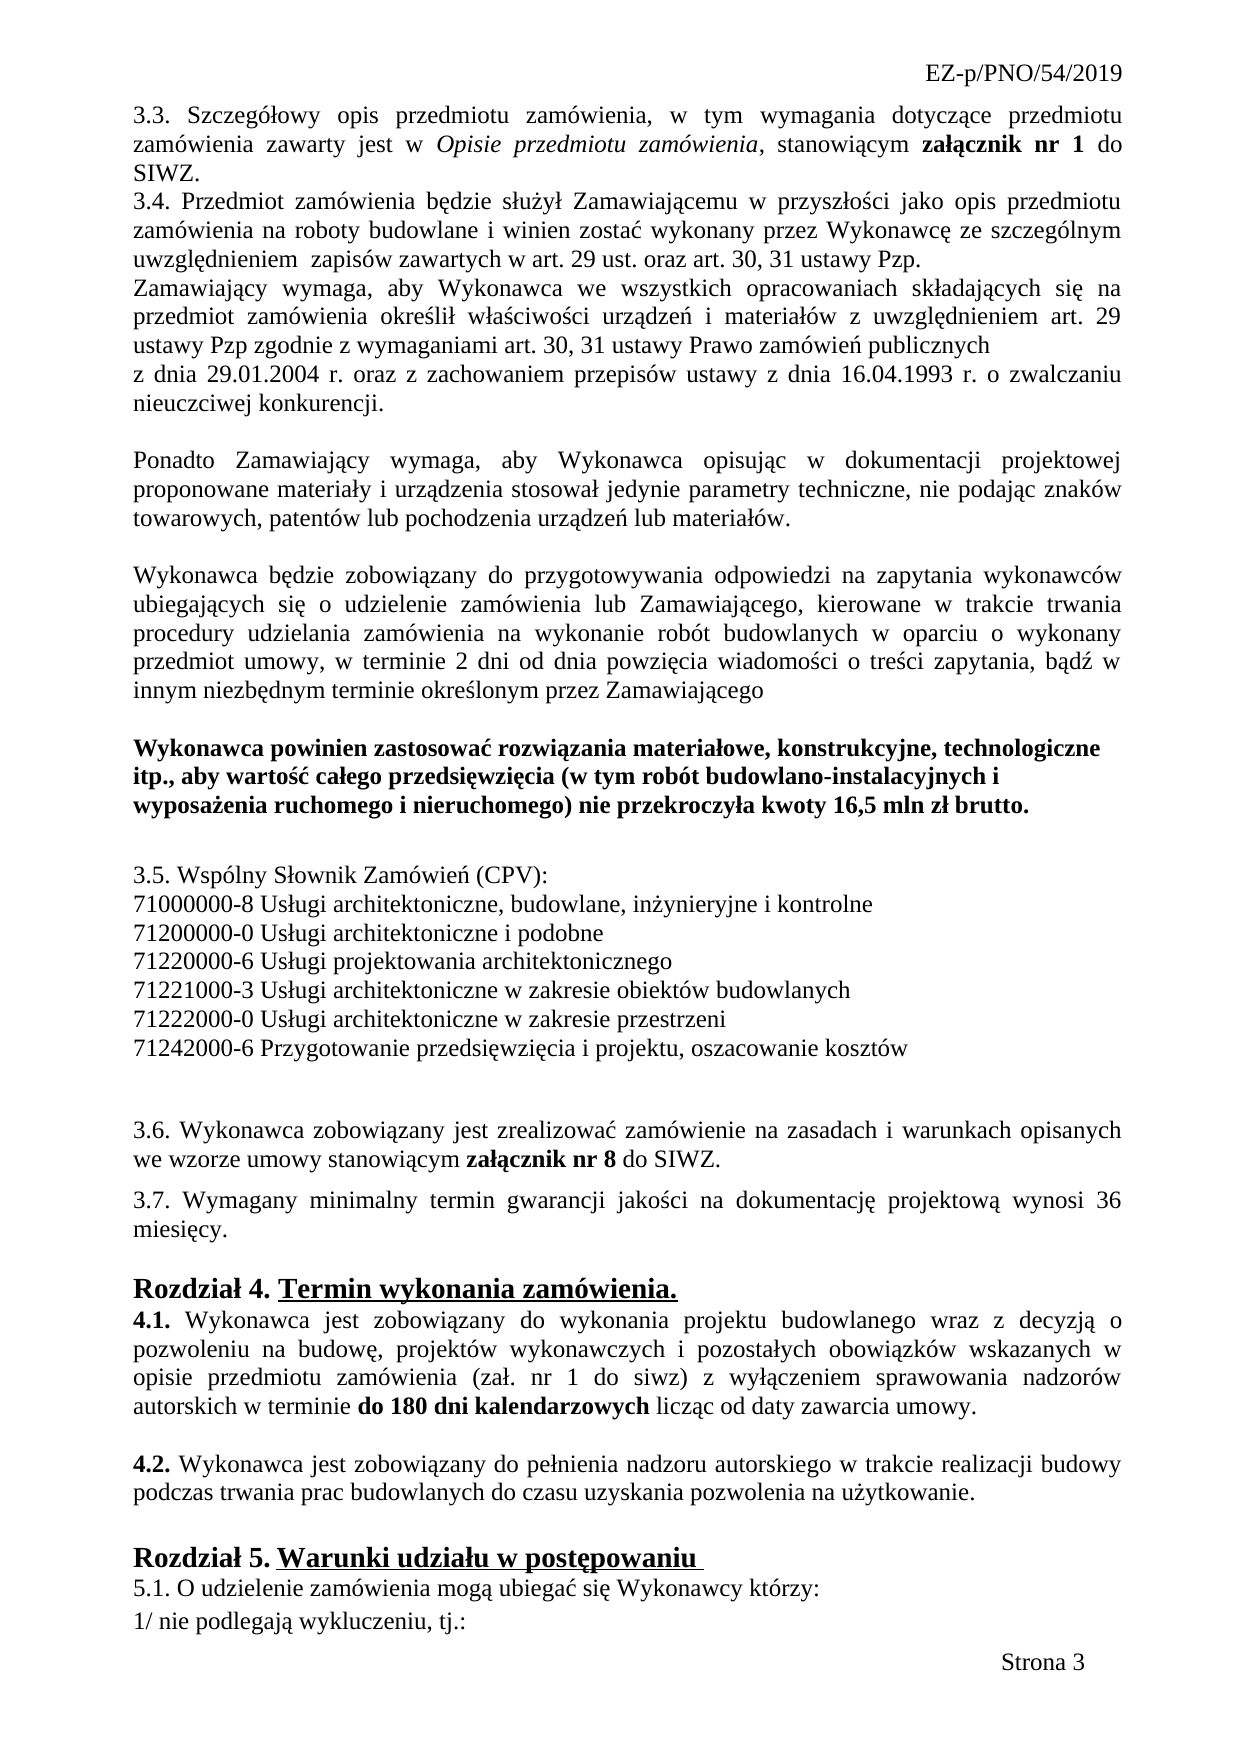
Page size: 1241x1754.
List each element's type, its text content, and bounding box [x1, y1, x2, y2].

list 71220000-6 Usługi projektowania architektonicznego [133, 946, 1122, 975]
text 5.1. O udzielenie zamówienia mogą ubiegać się Wykonawcy którzy: [133, 1573, 1122, 1602]
list 71242000-6 Przygotowanie przedsięwzięcia i projektu, oszacowanie kosztów [133, 1033, 1122, 1061]
list 3.6. Wykonawca zobowiązany jest zrealizować zamówienie na zasadach i warunkach opisanych we wzorze umowy stanowiącym załącznik nr 8 do SIWZ. [133, 1115, 1122, 1173]
text Wykonawca powinien zastosować rozwiązania materiałowe, konstrukcyjne, technologiczne itp., aby wartość całego przedsięwzięcia (w tym robót budowlano-instalacyjnych i wyposażenia ruchomego i nieruchomego) nie przekroczyła kwoty 16,5 mln zł brutto. [133, 733, 1122, 819]
list 71000000-8 Usługi architektoniczne, budowlane, inżynieryjne i kontrolne [133, 889, 1122, 918]
list 71200000-0 Usługi architektoniczne i podobne [133, 918, 1122, 946]
list 3.5. Wspólny Słownik Zamówień (CPV): [133, 860, 1122, 889]
text Rozdział 5. Warunki udziału w postępowaniu [133, 1540, 1122, 1573]
list 71221000-3 Usługi architektoniczne w zakresie obiektów budowlanych [133, 975, 1122, 1004]
text Ponadto Zamawiający wymaga, aby Wykonawca opisując w dokumentacji projektowej proponowane materiały i urządzenia stosował jedynie parametry techniczne, nie podając znaków towarowych, patentów lub pochodzenia urządzeń lub materiałów. [133, 445, 1122, 531]
text Zamawiający wymaga, aby Wykonawca we wszystkich opracowaniach składających się na przedmiot zamówienia określił właściwości urządzeń i materiałów z uwzględnieniem art. 29 ustawy Pzp zgodnie z wymaganiami art. 30, 31 ustawy Prawo zamówień publicznych z dnia 29.01.2004 r. oraz z zachowaniem przepisów ustawy z dnia 16.04.1993 r. o zwalczaniu nieuczciwej konkurencji. [133, 273, 1122, 416]
text Wykonawca będzie zobowiązany do przygotowywania odpowiedzi na zapytania wykonawców ubiegających się o udzielenie zamówienia lub Zamawiającego, kierowane w trakcie trwania procedury udzielania zamówienia na wykonanie robót budowlanych w oparciu o wykonany przedmiot umowy, w terminie 2 dni od dnia powzięcia wiadomości o treści zapytania, bądź w innym niezbędnym terminie określonym przez Zamawiającego [133, 560, 1122, 704]
list 71222000-0 Usługi architektoniczne w zakresie przestrzeni [133, 1004, 1122, 1033]
text 4.2. Wykonawca jest zobowiązany do pełnienia nadzoru autorskiego w trakcie realizacji budowy podczas trwania prac budowlanych do czasu uzyskania pozwolenia na użytkowanie. [133, 1449, 1122, 1506]
text 1/ nie podlegają wykluczeniu, tj.: [133, 1606, 1122, 1635]
text Rozdział 4. Termin wykonania zamówienia. [133, 1271, 1122, 1305]
list 3.3. Szczegółowy opis przedmiotu zamówienia, w tym wymagania dotyczące przedmiotu zamówienia zawarty jest w Opisie przedmiotu zamówienia, stanowiącym załącznik nr 1 do SIWZ. [133, 100, 1122, 186]
text 3.4. Przedmiot zamówienia będzie służył Zamawiającemu w przyszłości jako opis przedmiotu zamówienia na roboty budowlane i winien zostać wykonany przez Wykonawcę ze szczególnym uwzględnieniem zapisów zawartych w art. 29 ust. oraz art. 30, 31 ustawy Pzp. [133, 186, 1122, 273]
list 3.7. Wymagany minimalny termin gwarancji jakości na dokumentację projektową wynosi 36 miesięcy. [133, 1185, 1122, 1243]
text 4.1. Wykonawca jest zobowiązany do wykonania projektu budowlanego wraz z decyzją o pozwoleniu na budowę, projektów wykonawczych i pozostałych obowiązków wskazanych w opisie przedmiotu zamówienia (zał. nr 1 do siwz) z wyłączeniem sprawowania nadzorów autorskich w terminie do 180 dni kalendarzowych licząc od daty zawarcia umowy. [133, 1305, 1122, 1420]
